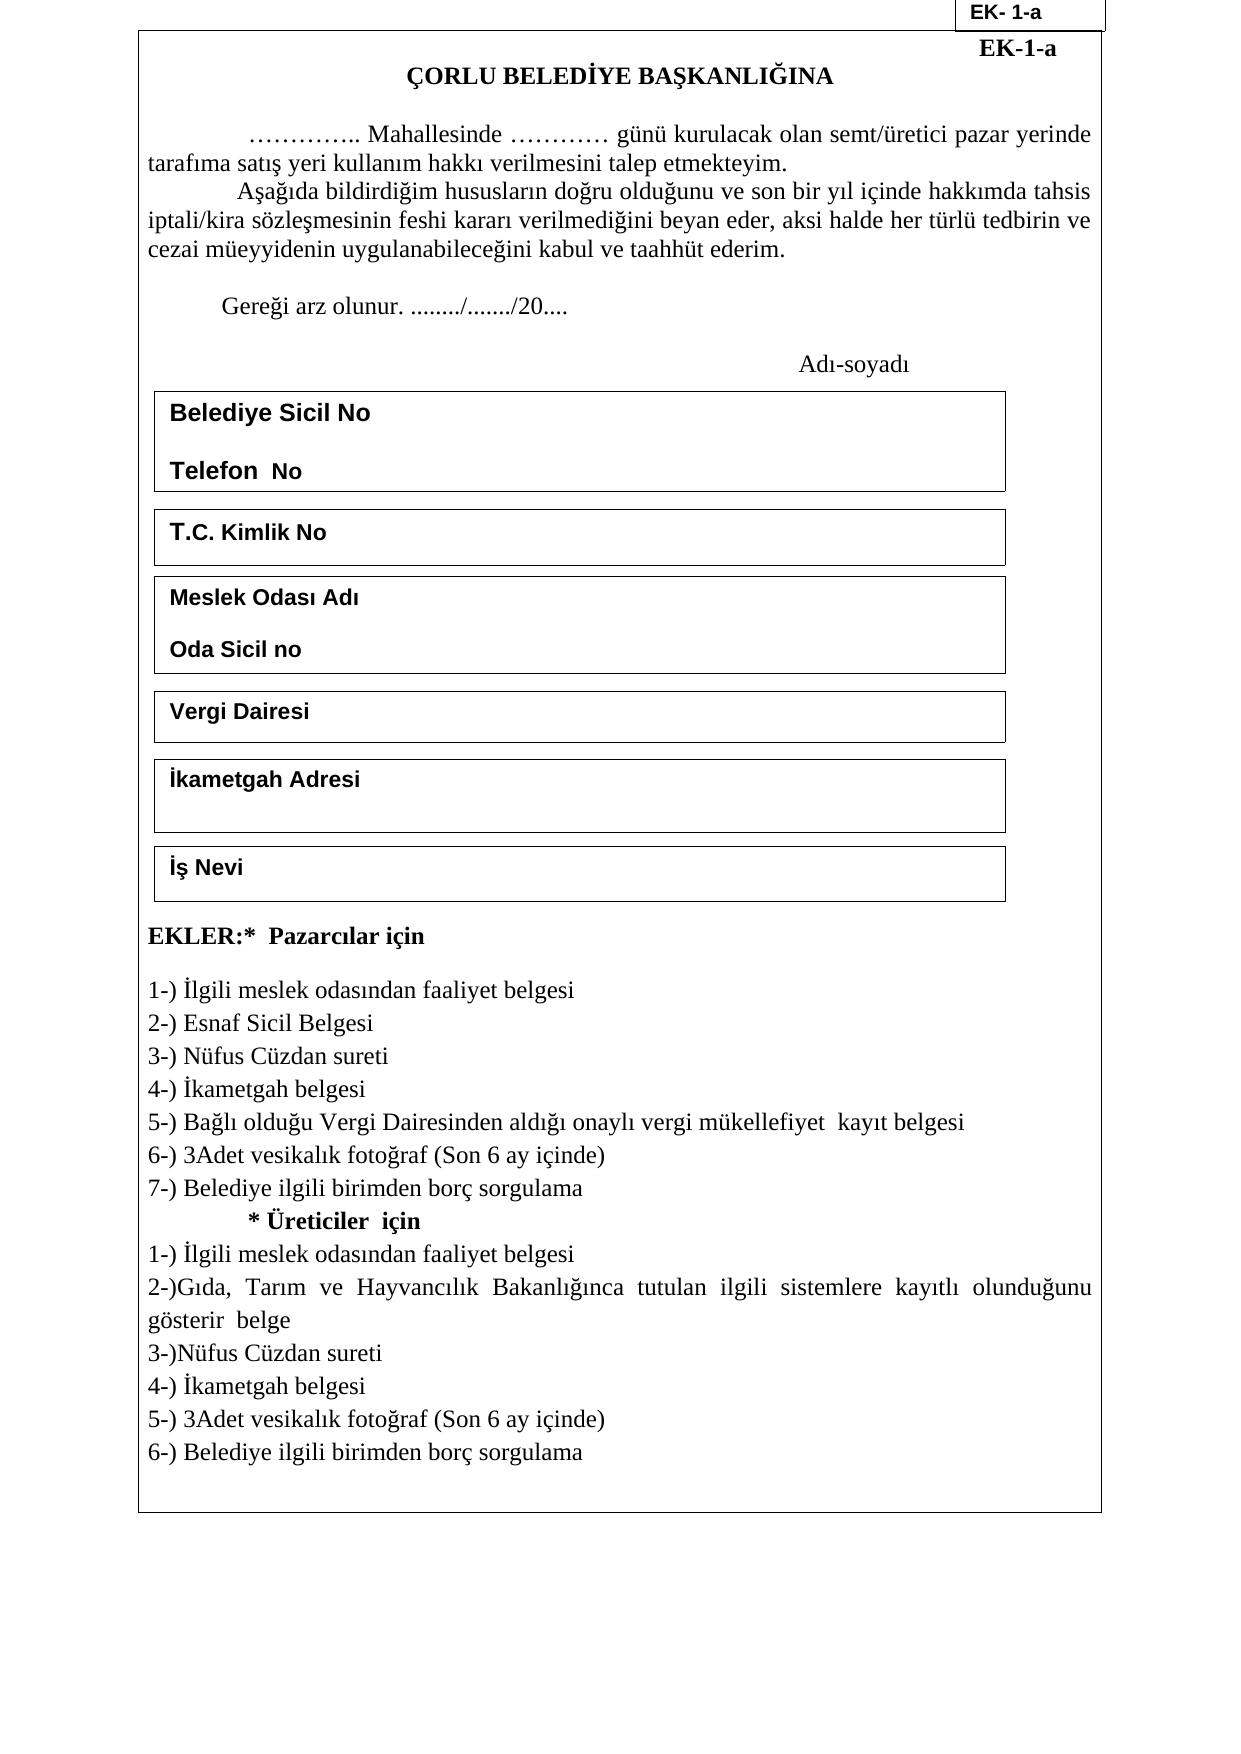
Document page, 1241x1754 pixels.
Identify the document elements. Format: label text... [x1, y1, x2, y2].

text 2-)Gıda, Tarım ve Hayvancılık Bakanlığınca tutulan ilgili sistemlere kayıtlı olunduğunu gösterir belge [139, 1269, 1101, 1334]
text 4-) İkametgah belgesi [139, 1071, 1101, 1103]
text 5-) 3Adet vesikalık fotoğraf (Son 6 ay içinde) [139, 1401, 1101, 1433]
text Aşağıda bildirdiğim hususların doğru olduğunu ve son bir yıl içinde hakkımda tahsis iptali/kira sözleşmesinin feshi kararı verilmediğini beyan eder, aksi halde her türlü tedbirin ve cezai müeyyidenin uygulanabileceğini kabul ve taahhüt ederim. [148, 176, 1093, 263]
text 6-) 3Adet vesikalık fotoğraf (Son 6 ay içinde) [139, 1137, 1101, 1169]
text ÇORLU BELEDİYE BAŞKANLIĞINA [148, 61, 1093, 90]
text * Üreticiler için [139, 1203, 1101, 1235]
text ………….. Mahallesinde ………… günü kurulacak olan semt/üretici pazar yerinde tarafıma satış yeri kullanım hakkı verilmesini talep etmekteyim. [148, 119, 1093, 176]
text Adı-soyadı [148, 349, 1093, 378]
text 1-) İlgili meslek odasından faaliyet belgesi [139, 972, 1101, 1004]
text 5-) Bağlı olduğu Vergi Dairesinden aldığı onaylı vergi mükellefiyet kayıt belgesi [139, 1104, 1101, 1136]
text 3-)Nüfus Cüzdan sureti [139, 1335, 1101, 1367]
text 2-) Esnaf Sicil Belgesi [139, 1005, 1101, 1037]
text 7-) Belediye ilgili birimden borç sorgulama [139, 1170, 1101, 1202]
text EK-1-a [139, 31, 1101, 61]
text 3-) Nüfus Cüzdan sureti [139, 1038, 1101, 1070]
text Gereği arz olunur. ......../......./20.... [148, 291, 1093, 320]
text 4-) İkametgah belgesi [139, 1368, 1101, 1400]
text 1-) İlgili meslek odasından faaliyet belgesi [139, 1236, 1101, 1268]
text 6-) Belediye ilgili birimden borç sorgulama [139, 1434, 1101, 1512]
text EKLER:* Pazarcılar için [148, 921, 1093, 950]
